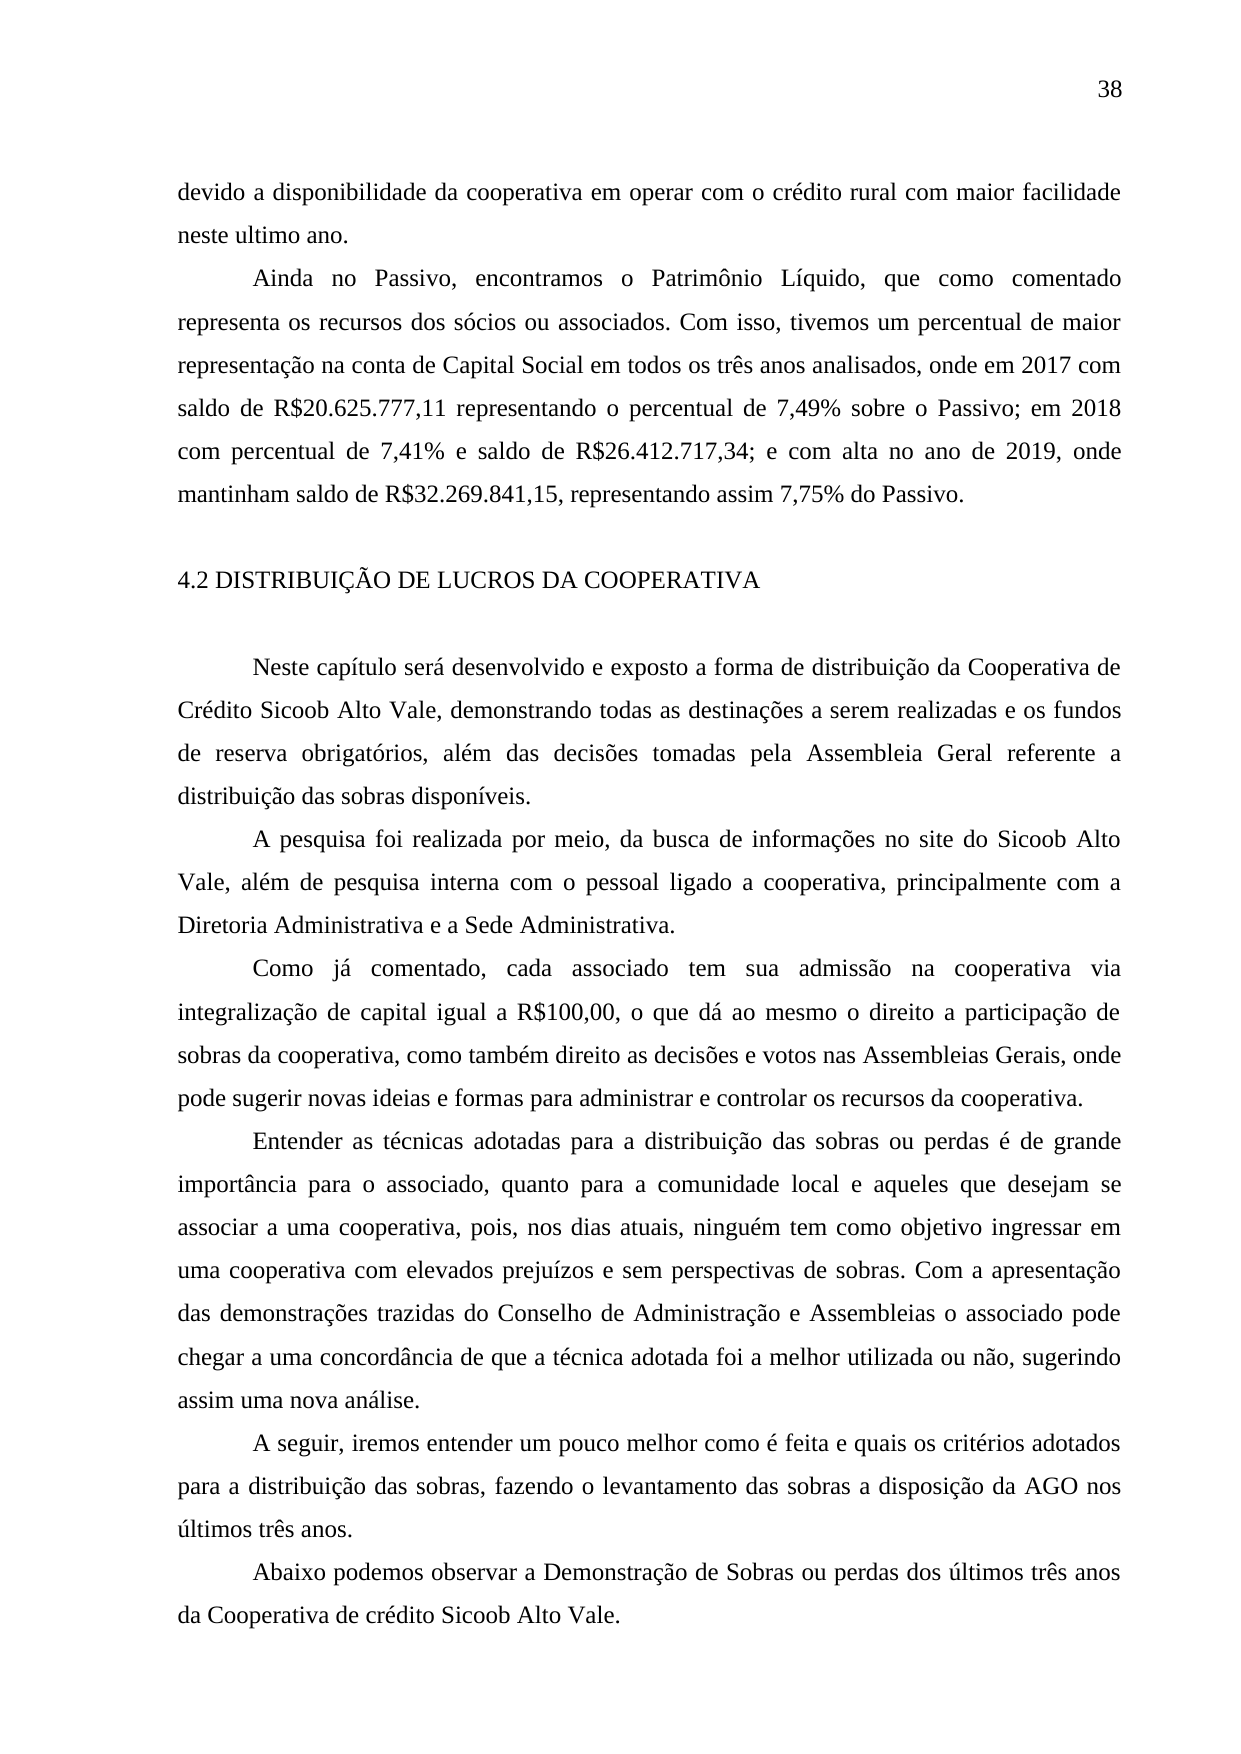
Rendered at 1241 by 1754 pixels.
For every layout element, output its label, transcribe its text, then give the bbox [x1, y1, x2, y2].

text Neste capítulo será desenvolvido e exposto a forma de distribuição da Cooperativa de Crédito Sicoob Alto Vale, demonstrando todas as destinações a serem realizadas e os fundos de reserva obrigatórios, além das decisões tomadas pela Assembleia Geral referente a distribuição das sobras disponíveis. [177, 652, 1122, 810]
text A pesquisa foi realizada por meio, da busca de informações no site do Sicoob Alto Vale, além de pesquisa interna com o pessoal ligado a cooperativa, principalmente com a Diretoria Administrativa e a Sede Administrativa. [177, 824, 1122, 939]
subtitle 4.2 DISTRIBUIÇÃO DE LUCROS DA COOPERATIVA [177, 565, 1122, 594]
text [177, 177, 1122, 249]
text A seguir, iremos entender um pouco melhor como é feita e quais os critérios adotados para a distribuição das sobras, fazendo o levantamento das sobras a disposição da AGO nos últimos três anos. [177, 1428, 1122, 1543]
text Ainda no Passivo, encontramos o Patrimônio Líquido, que como comentado representa os recursos dos sócios ou associados. Com isso, tivemos um percentual de maior representação na conta de Capital Social em todos os três anos analisados, onde em 2017 com saldo de R$20.625.777,11 representando o percentual de 7,49% sobre o Passivo; em 2018 com percentual de 7,41% e saldo de R$26.412.717,34; e com alta no ano de 2019, onde mantinham saldo de R$32.269.841,15, representando assim 7,75% do Passivo. [177, 263, 1122, 508]
text Abaixo podemos observar a Demonstração de Sobras ou perdas dos últimos três anos da Cooperativa de crédito Sicoob Alto Vale. [177, 1557, 1122, 1629]
text Entender as técnicas adotadas para a distribuição das sobras ou perdas é de grande importância para o associado, quanto para a comunidade local e aqueles que desejam se associar a uma cooperativa, pois, nos dias atuais, ninguém tem como objetivo ingressar em uma cooperativa com elevados prejuízos e sem perspectivas de sobras. Com a apresentação das demonstrações trazidas do Conselho de Administração e Assembleias o associado pode chegar a uma concordância de que a técnica adotada foi a melhor utilizada ou não, sugerindo assim uma nova análise. [177, 1126, 1122, 1413]
text Como já comentado, cada associado tem sua admissão na cooperativa via integralização de capital igual a R$100,00, o que dá ao mesmo o direito a participação de sobras da cooperativa, como também direito as decisões e votos nas Assembleias Gerais, onde pode sugerir novas ideias e formas para administrar e controlar os recursos da cooperativa. [177, 953, 1122, 1112]
